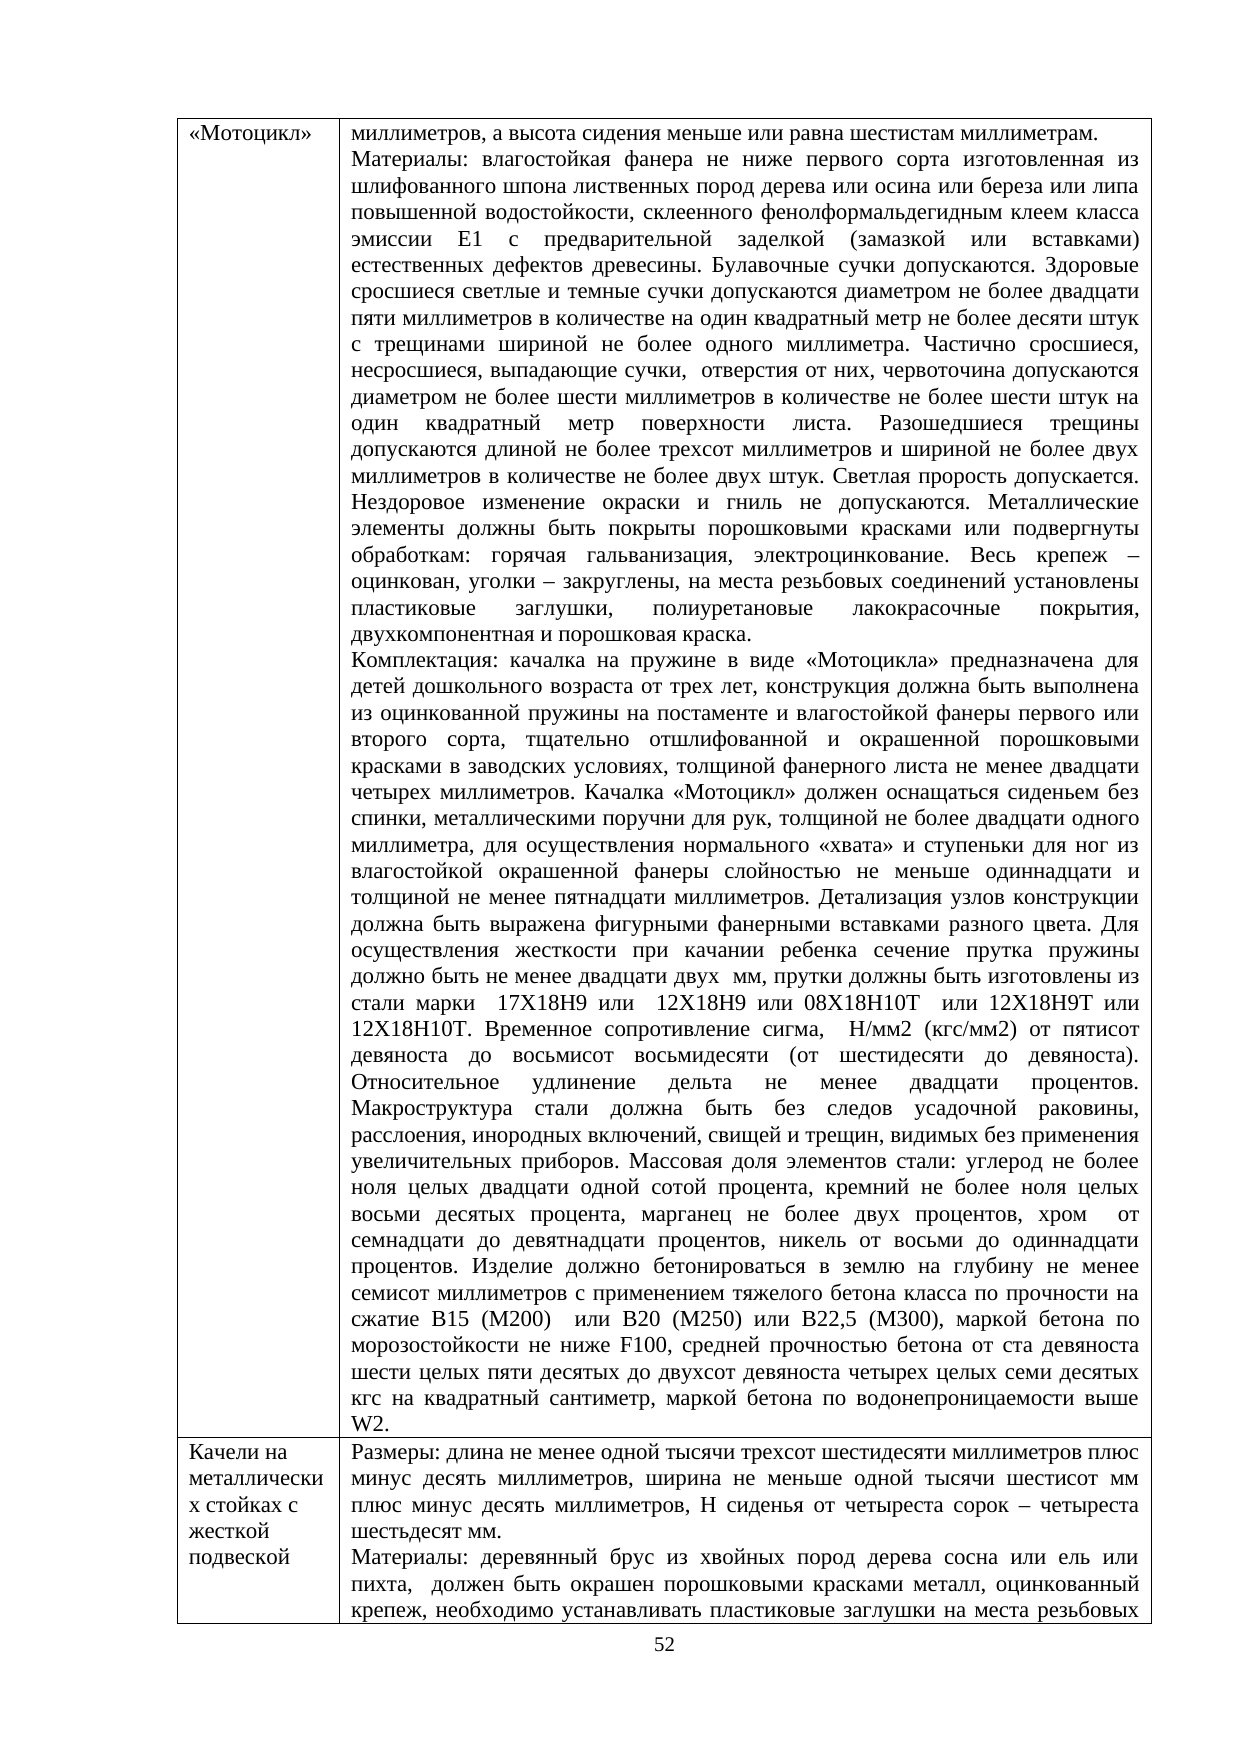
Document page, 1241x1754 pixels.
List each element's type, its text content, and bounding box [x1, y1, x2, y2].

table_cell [178, 119, 339, 1437]
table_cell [340, 1438, 1151, 1622]
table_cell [178, 1438, 339, 1622]
